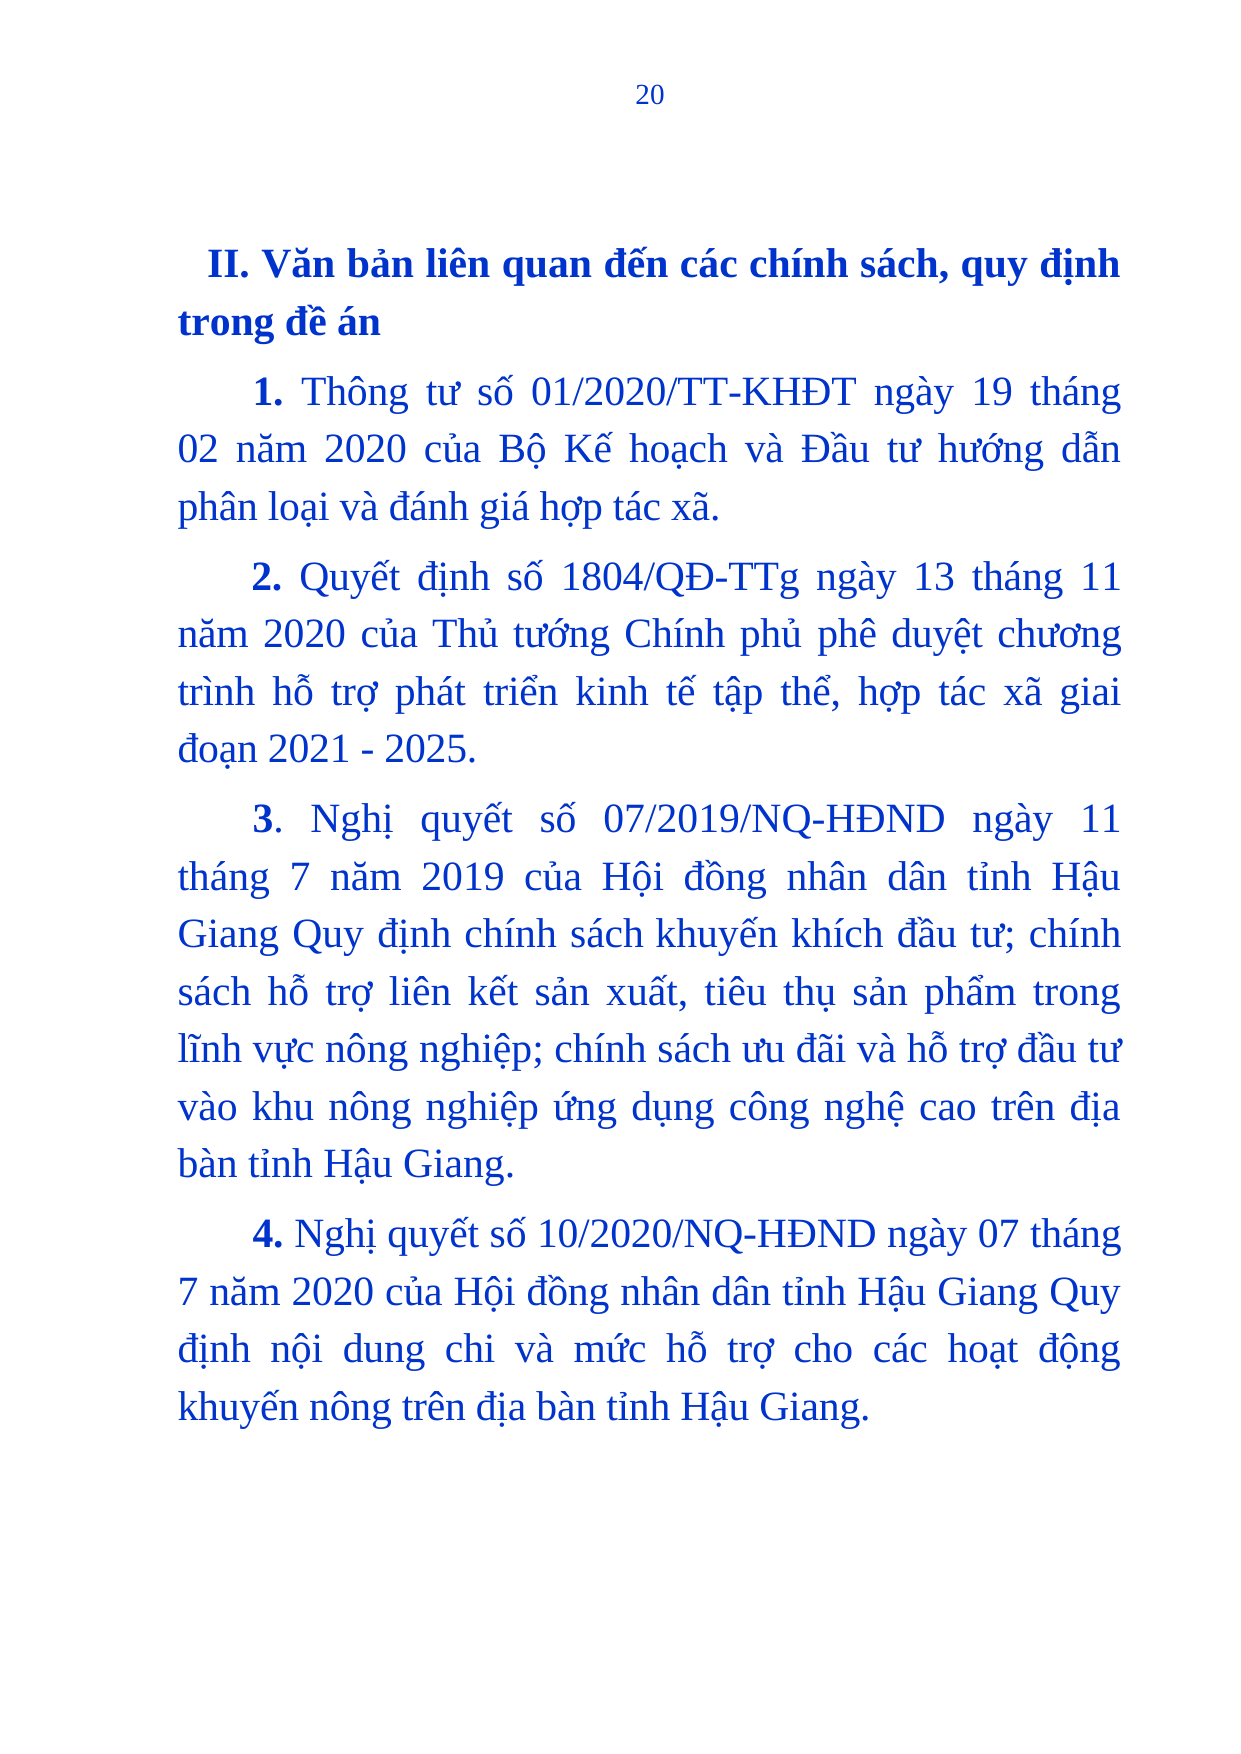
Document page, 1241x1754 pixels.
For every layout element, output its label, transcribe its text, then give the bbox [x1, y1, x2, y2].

text 3. Nghị quyết số 07/2019/NQ-HĐND ngày 11 tháng 7 năm 2019 của Hội đồng nhân dân tỉnh Hậu Giang Quy định chính sách khuyến khích đầu tư; chính sách hỗ trợ liên kết sản xuất, tiêu thụ sản phẩm trong lĩnh vực nông nghiệp; chính sách ưu đãi và hỗ trợ đầu tư vào khu nông nghiệp ứng dụng công nghệ cao trên địa bàn tỉnh Hậu Giang. [177, 794, 1122, 1187]
list II. Văn bản liên quan đến các chính sách, quy định trong đề án [177, 239, 1122, 344]
text 2. Quyết định số 1804/QĐ-TTg ngày 13 tháng 11 năm 2020 của Thủ tướng Chính phủ phê duyệt chương trình hỗ trợ phát triển kinh tế tập thể, hợp tác xã giai đoạn 2021 - 2025. [177, 551, 1122, 772]
text 1. Thông tư số 01/2020/TT-KHĐT ngày 19 tháng 02 năm 2020 của Bộ Kế hoạch và Đầu tư hướng dẫn phân loại và đánh giá hợp tác xã. [177, 366, 1122, 529]
text 4. Nghị quyết số 10/2020/NQ-HĐND ngày 07 tháng 7 năm 2020 của Hội đồng nhân dân tỉnh Hậu Giang Quy định nội dung chi và mức hỗ trợ cho các hoạt động khuyến nông trên địa bàn tỉnh Hậu Giang. [177, 1209, 1122, 1429]
